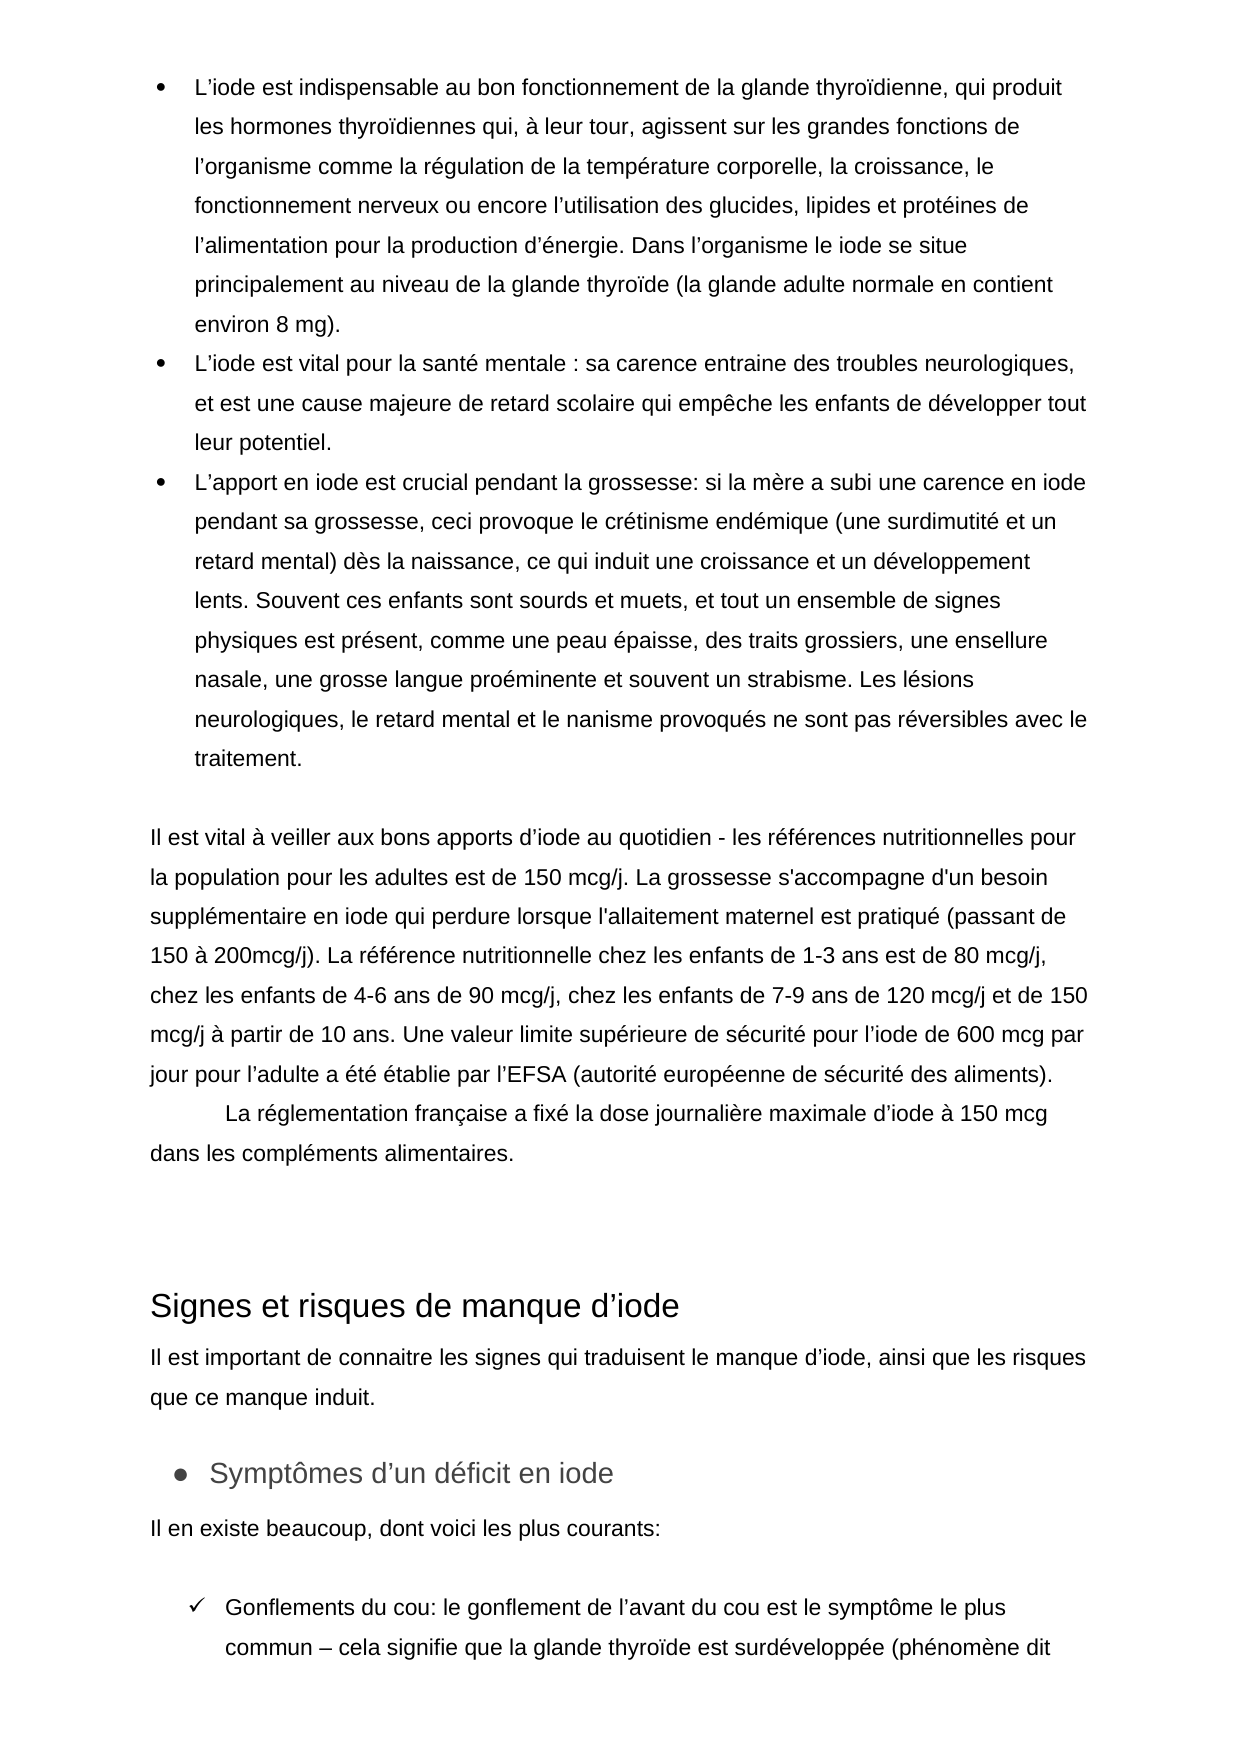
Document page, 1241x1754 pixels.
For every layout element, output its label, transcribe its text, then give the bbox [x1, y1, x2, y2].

text Il en existe beaucoup, dont voici les plus courants: [150, 1515, 1090, 1541]
subtitle Symptômes d’un déficit en iode [172, 1456, 1090, 1490]
text La réglementation française a fixé la dose journalière maximale d’iode à 150 mcg dans les compléments alimentaires. [150, 1100, 1090, 1166]
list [187, 1594, 1090, 1660]
list L’apport en iode est crucial pendant la grossesse: si la mère a subi une carence en iode pendant sa grossesse, ceci provoque le crétinisme endémique (une surdimutité et un retard mental) dès la naissance, ce qui induit une croissance et un développement lents. Souvent ces enfants sont sourds et muets, et tout un ensemble de signes physiques est présent, comme une peau épaisse, des traits grossiers, une ensellure nasale, une grosse langue proéminente et souvent un strabisme. Les lésions neurologiques, le retard mental et le nanisme provoqués ne sont pas réversibles avec le traitement. [157, 469, 1090, 771]
list L’iode est vital pour la santé mentale : sa carence entraine des troubles neurologiques, et est une cause majeure de retard scolaire qui empêche les enfants de développer tout leur potentiel. [157, 350, 1090, 456]
list L’iode est indispensable au bon fonctionnement de la glande thyroïdienne, qui produit les hormones thyroïdiennes qui, à leur tour, agissent sur les grandes fonctions de l’organisme comme la régulation de la température corporelle, la croissance, le fonctionnement nerveux ou encore l’utilisation des glucides, lipides et protéines de l’alimentation pour la production d’énergie. Dans l’organisme le iode se situe principalement au niveau de la glande thyroïde (la glande adulte normale en contient environ 8 mg). [157, 74, 1090, 337]
text Il est vital à veiller aux bons apports d’iode au quotidien - les références nutritionnelles pour la population pour les adultes est de 150 mcg/j. La grossesse s'accompagne d'un besoin supplémentaire en iode qui perdure lorsque l'allaitement maternel est pratiqué (passant de 150 à 200mcg/j). La référence nutritionnelle chez les enfants de 1-3 ans est de 80 mcg/j, chez les enfants de 4-6 ans de 90 mcg/j, chez les enfants de 7-9 ans de 120 mcg/j et de 150 mcg/j à partir de 10 ans. Une valeur limite supérieure de sécurité pour l’iode de 600 mcg par jour pour l’adulte a été établie par l’EFSA (autorité européenne de sécurité des aliments). [150, 824, 1090, 1087]
subtitle Signes et risques de manque d’iode [150, 1286, 1090, 1325]
text Il est important de connaitre les signes qui traduisent le manque d’iode, ainsi que les risques que ce manque induit. [150, 1344, 1090, 1410]
